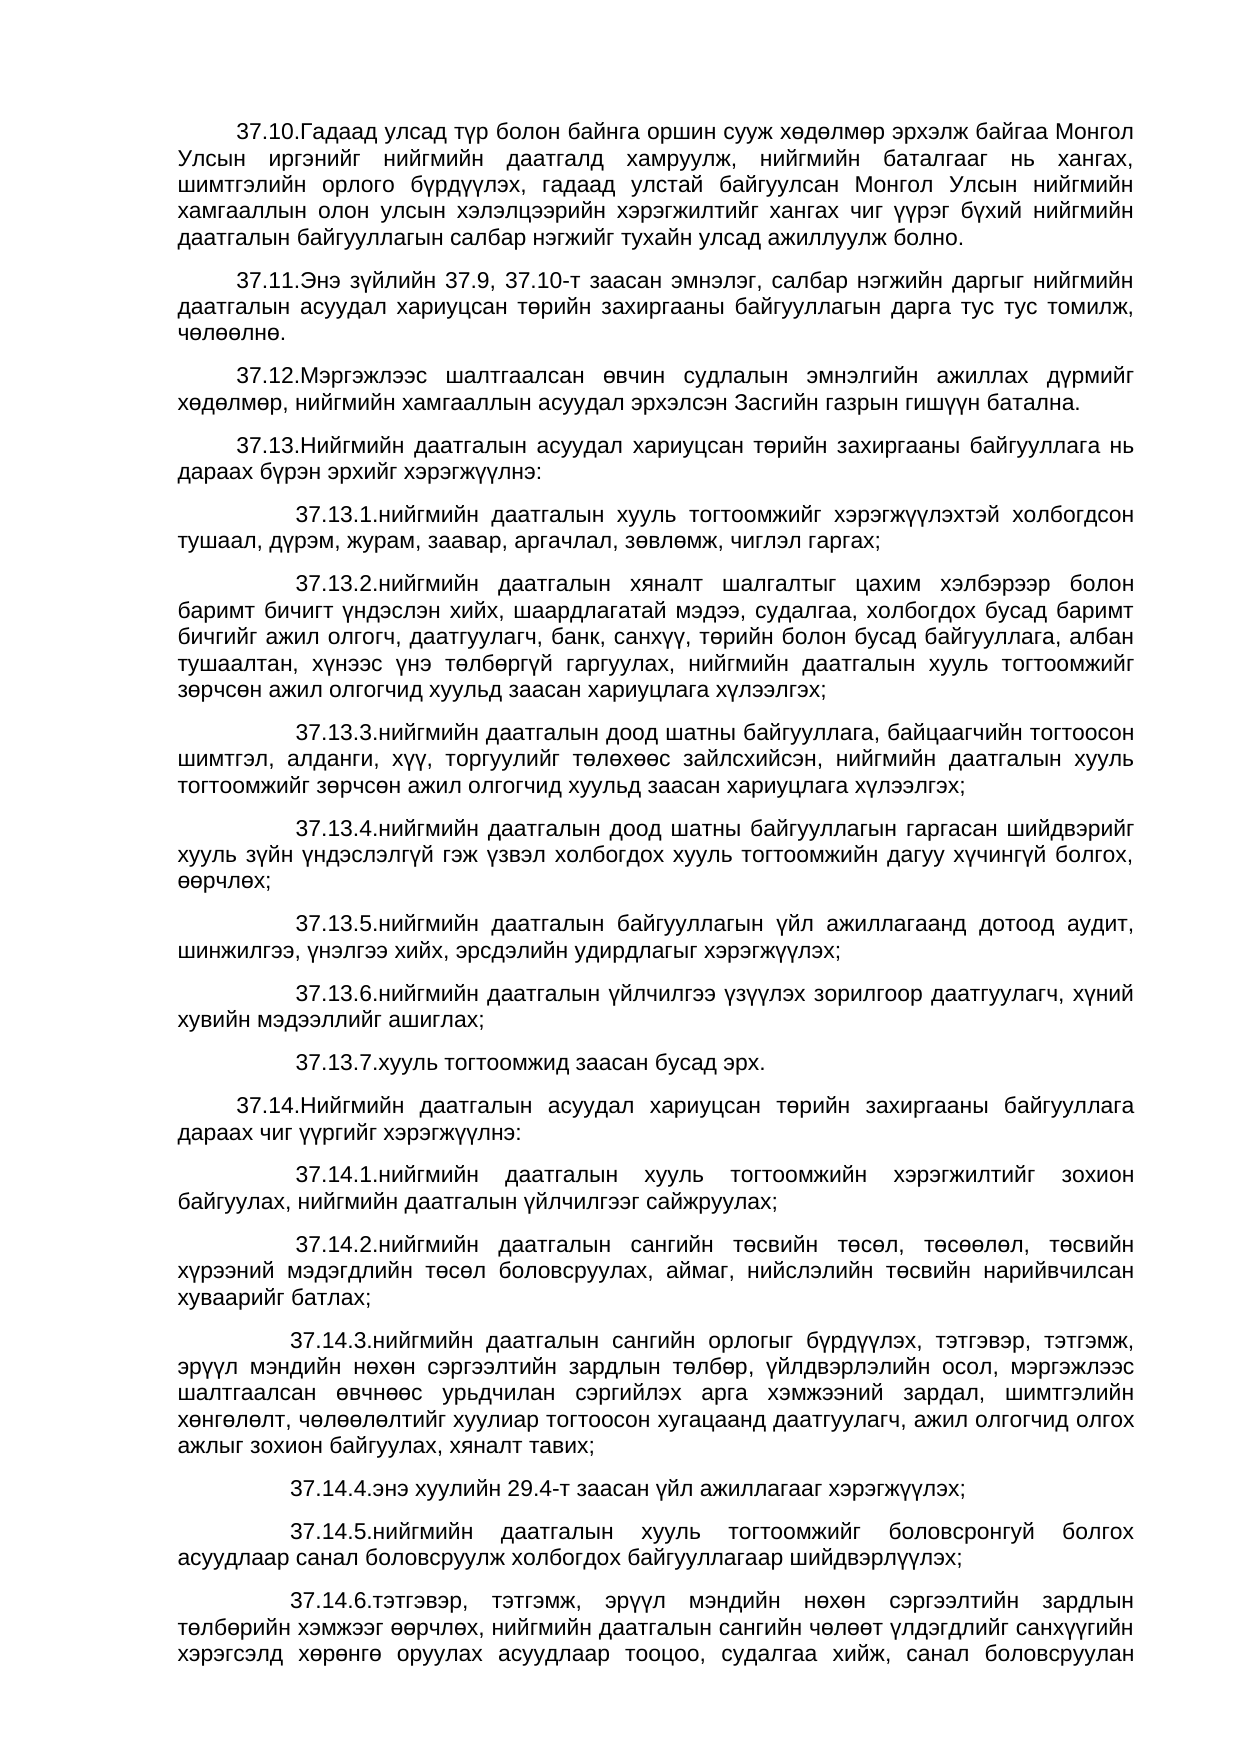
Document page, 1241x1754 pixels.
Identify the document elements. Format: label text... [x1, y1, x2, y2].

text 37.13.2.нийгмийн даатгалын хяналт шалгалтыг цахим хэлбэрээр болон баримт бичигт үндэслэн хийх, шаардлагатай мэдээ, судалгаа, холбогдох бусад баримт бичгийг ажил олгогч, даатгуулагч, банк, санхүү, төрийн болон бусад байгууллага, албан тушаалтан, хүнээс үнэ төлбөргүй гаргуулах, нийгмийн даатгалын хууль тогтоомжийг зөрчсөн ажил олгогчид хуульд заасан хариуцлага хүлээлгэх; [177, 570, 1134, 702]
text 37.14.3.нийгмийн даатгалын сангийн орлогыг бүрдүүлэх, тэтгэвэр, тэтгэмж, эрүүл мэндийн нөхөн сэргээлтийн зардлын төлбөр, үйлдвэрлэлийн осол, мэргэжлээс шалтгаалсан өвчнөөс урьдчилан сэргийлэх арга хэмжээний зардал, шимтгэлийн хөнгөлөлт, чөлөөлөлтийг хуулиар тогтоосон хугацаанд даатгуулагч, ажил олгогчид олгох ажлыг зохион байгуулах, хяналт тавих; [177, 1327, 1134, 1458]
text 37.14.4.энэ хуулийн 29.4-т заасан үйл ажиллагааг хэрэгжүүлэх; [177, 1475, 1134, 1501]
text 37.13.3.нийгмийн даатгалын доод шатны байгууллага, байцаагчийн тогтоосон шимтгэл, алданги, хүү, торгуулийг төлөхөөс зайлсхийсэн, нийгмийн даатгалын хууль тогтоомжийг зөрчсөн ажил олгогчид хуульд заасан хариуцлага хүлээлгэх; [177, 719, 1134, 798]
text 37.13.Нийгмийн даатгалын асуудал хариуцсан төрийн захиргааны байгууллага нь дараах бүрэн эрхийг хэрэгжүүлнэ: [177, 432, 1134, 484]
text 37.13.7.хууль тогтоомжид заасан бусад эрх. [177, 1049, 1134, 1075]
text 37.10.Гадаад улсад түр болон байнга оршин сууж хөдөлмөр эрхэлж байгаа Монгол Улсын иргэнийг нийгмийн даатгалд хамруулж, нийгмийн баталгааг нь хангах, шимтгэлийн орлого бүрдүүлэх, гадаад улстай байгуулсан Монгол Улсын нийгмийн хамгааллын олон улсын хэлэлцээрийн хэрэгжилтийг хангах чиг үүрэг бүхий нийгмийн даатгалын байгууллагын салбар нэгжийг тухайн улсад ажиллуулж болно. [177, 118, 1134, 250]
text 37.14.Нийгмийн даатгалын асуудал хариуцсан төрийн захиргааны байгууллага дараах чиг үүргийг хэрэгжүүлнэ: [177, 1092, 1134, 1145]
text 37.13.4.нийгмийн даатгалын доод шатны байгууллагын гаргасан шийдвэрийг хууль зүйн үндэслэлгүй гэж үзвэл холбогдох хууль тогтоомжийн дагуу хүчингүй болгох, өөрчлөх; [177, 814, 1134, 894]
text 37.13.1.нийгмийн даатгалын хууль тогтоомжийг хэрэгжүүлэхтэй холбогдсон тушаал, дүрэм, журам, заавар, аргачлал, зөвлөмж, чиглэл гаргах; [177, 501, 1134, 554]
text 37.14.1.нийгмийн даатгалын хууль тогтоомжийн хэрэгжилтийг зохион байгуулах, нийгмийн даатгалын үйлчилгээг сайжруулах; [177, 1161, 1134, 1214]
text 37.14.2.нийгмийн даатгалын сангийн төсвийн төсөл, төсөөлөл, төсвийн хүрээний мэдэгдлийн төсөл боловсруулах, аймаг, нийслэлийн төсвийн нарийвчилсан хуваарийг батлах; [177, 1231, 1134, 1310]
text 37.13.5.нийгмийн даатгалын байгууллагын үйл ажиллагаанд дотоод аудит, шинжилгээ, үнэлгээ хийх, эрсдэлийн удирдлагыг хэрэгжүүлэх; [177, 910, 1134, 963]
text 37.13.6.нийгмийн даатгалын үйлчилгээ үзүүлэх зорилгоор даатгуулагч, хүний хувийн мэдээллийг ашиглах; [177, 980, 1134, 1032]
text 37.11.Энэ зүйлийн 37.9, 37.10-т заасан эмнэлэг, салбар нэгжийн даргыг нийгмийн даатгалын асуудал хариуцсан төрийн захиргааны байгууллагын дарга тус тус томилж, чөлөөлнө. [177, 267, 1134, 346]
text 37.14.5.нийгмийн даатгалын хууль тогтоомжийг боловсронгуй болгох асуудлаар санал боловсруулж холбогдох байгууллагаар шийдвэрлүүлэх; [177, 1518, 1134, 1571]
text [177, 1587, 1134, 1666]
text 37.12.Мэргэжлээс шалтгаалсан өвчин судлалын эмнэлгийн ажиллах дүрмийг хөдөлмөр, нийгмийн хамгааллын асуудал эрхэлсэн Засгийн газрын гишүүн батална. [177, 362, 1134, 415]
